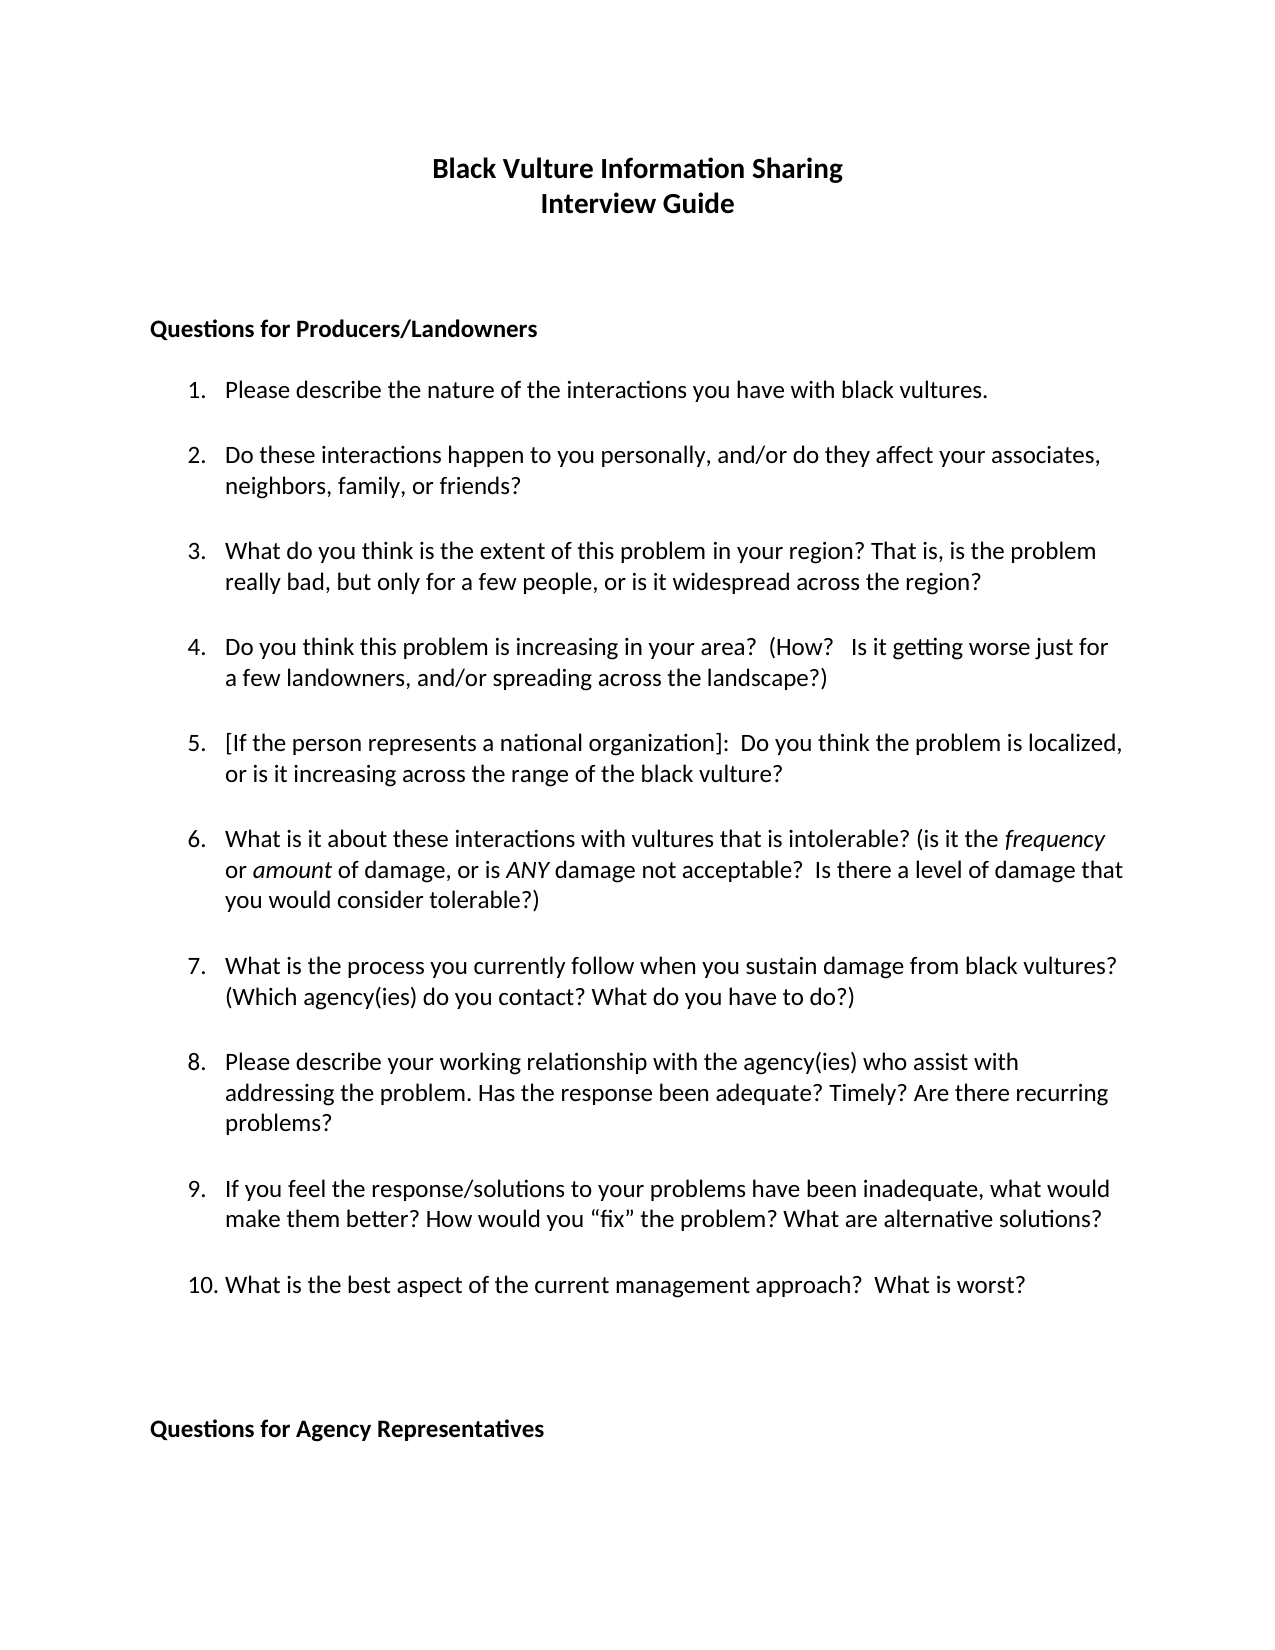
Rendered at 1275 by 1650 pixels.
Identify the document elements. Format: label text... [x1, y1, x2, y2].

list Do these interactions happen to you personally, and/or do they affect your associates, neighbors, family, or friends? [187, 439, 1125, 500]
list Do you think this problem is increasing in your area? (How? Is it getting worse just for a few landowners, and/or spreading across the landscape?) [187, 631, 1125, 692]
text Interview Guide [150, 186, 1125, 221]
list What is it about these interactions with vultures that is intolerable? (is it the frequency or amount of damage, or is ANY damage not acceptable? Is there a level of damage that you would consider tolerable?) [187, 823, 1125, 915]
list Please describe the nature of the interactions you have with black vultures. [187, 374, 1125, 404]
list What is the process you currently follow when you sustain damage from black vultures? (Which agency(ies) do you contact? What do you have to do?) [187, 950, 1125, 1011]
list What is the best aspect of the current management approach? What is worst? [187, 1269, 1125, 1299]
text Black Vulture Information Sharing [150, 150, 1125, 186]
list [If the person represents a national organization]: Do you think the problem is localized, or is it increasing across the range of the black vulture? [187, 727, 1125, 788]
list If you feel the response/solutions to your problems have been inadequate, what would make them better? How would you “fix” the problem? What are alternative solutions? [187, 1173, 1125, 1234]
text Questions for Agency Representatives [150, 1414, 1125, 1444]
list Please describe your working relationship with the agency(ies) who assist with addressing the problem. Has the response been adequate? Timely? Are there recurring problems? [187, 1046, 1125, 1138]
list What do you think is the extent of this problem in your region? That is, is the problem really bad, but only for a few people, or is it widespread across the region? [187, 535, 1125, 596]
text Questions for Producers/Landowners [150, 313, 1125, 343]
